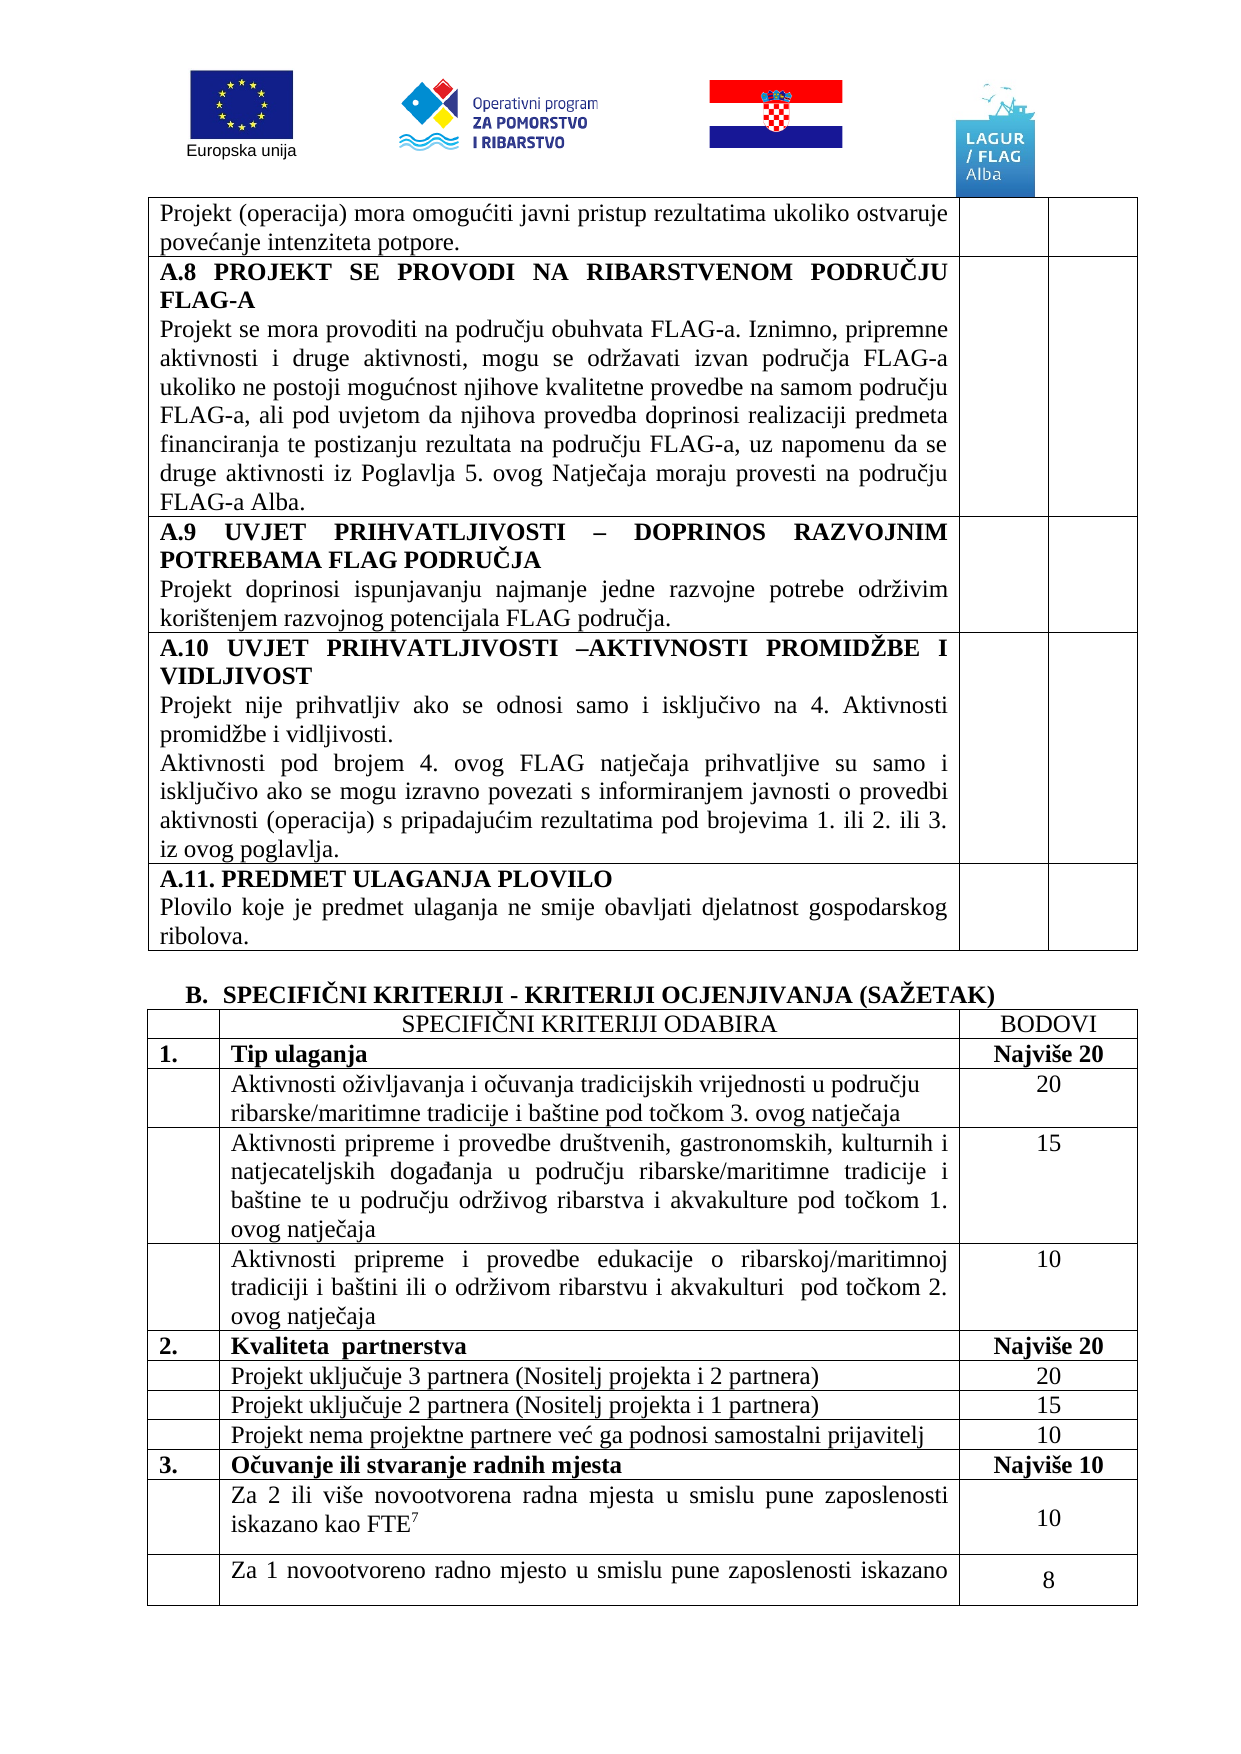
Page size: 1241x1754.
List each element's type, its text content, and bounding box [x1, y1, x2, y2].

picture [399, 78, 598, 151]
table_cell 15 [960, 1128, 1137, 1243]
table_cell [148, 1128, 219, 1243]
table_cell [148, 1391, 219, 1419]
table_cell 3. [148, 1450, 219, 1479]
table_cell [1049, 198, 1137, 256]
table_cell Za 1 novootvoreno radno mjesto u smislu pune zaposlenosti iskazano kao FTE [220, 1555, 959, 1604]
picture [188, 68, 295, 141]
table_header [148, 1010, 219, 1038]
table_cell Projekt nema projektne partnere već ga podnosi samostalni prijavitelj [220, 1420, 959, 1449]
table_cell [960, 864, 1048, 950]
table_header BODOVI [960, 1010, 1137, 1038]
table_cell 15 [960, 1391, 1137, 1419]
table_cell A.8 PROJEKT SE PROVODI NA RIBARSTVENOM PODRUČJU FLAG-A Projekt se mora provoditi na području obuhvata FLAG-a. Iznimno, pripremne aktivnosti i druge aktivnosti, mogu se održavati izvan područja FLAG-a ukoliko ne postoji mogućnost njihove kvalitetne provedbe na samom području FLAG-a, ali pod uvjetom da njihova provedba doprinosi realizaciji predmeta financiranja te postizanju rezultata na području FLAG-a, uz napomenu da se druge aktivnosti iz Poglavlja 5. ovog Natječaja moraju provesti na području FLAG-a Alba. [149, 257, 959, 516]
picture [709, 80, 843, 148]
picture [930, 59, 1058, 197]
table_cell [148, 1555, 219, 1604]
table_cell A.11. PREDMET ULAGANJA PLOVILO Plovilo koje je predmet ulaganja ne smije obavljati djelatnost gospodarskog ribolova. [149, 864, 959, 950]
list SPECIFIČNI KRITERIJI - KRITERIJI OCJENJIVANJA (SAŽETAK) [185, 980, 1092, 1008]
table_cell [148, 1069, 219, 1127]
table_cell 10 [960, 1244, 1137, 1330]
table_cell Aktivnosti oživljavanja i očuvanja tradicijskih vrijednosti u području ribarske/maritimne tradicije i baštine pod točkom 3. ovog natječaja [220, 1069, 959, 1127]
table_cell Očuvanje ili stvaranje radnih mjesta [220, 1450, 959, 1479]
table_cell Tip ulaganja [220, 1039, 959, 1068]
table_cell A.9 UVJET PRIHVATLJIVOSTI – DOPRINOS RAZVOJNIM POTREBAMA FLAG PODRUČJA Projekt doprinosi ispunjavanju najmanje jedne razvojne potrebe održivim korištenjem razvojnog potencijala FLAG područja. [149, 517, 959, 632]
table_cell 20 [960, 1069, 1137, 1127]
table_cell Aktivnosti pripreme i provedbe edukacije o ribarskoj/maritimnoj tradiciji i baštini ili o održivom ribarstvu i akvakulturi pod točkom 2. ovog natječaja [220, 1244, 959, 1330]
table_cell [148, 1420, 219, 1449]
table_cell [148, 1361, 219, 1389]
table_cell 1. [148, 1039, 219, 1068]
table_cell [148, 1480, 219, 1554]
table_cell [960, 198, 1048, 256]
table_cell 10 [960, 1480, 1137, 1554]
table_cell [1049, 257, 1137, 516]
table_cell Projekt uključuje 3 partnera (Nositelj projekta i 2 partnera) [220, 1361, 959, 1389]
table_header SPECIFIČNI KRITERIJI ODABIRA [220, 1010, 959, 1038]
table_cell [1049, 864, 1137, 950]
table_cell [1049, 633, 1137, 863]
table_cell 8 [960, 1555, 1137, 1604]
table_cell [960, 257, 1048, 516]
table_cell [960, 633, 1048, 863]
table_cell 10 [960, 1420, 1137, 1449]
table_cell 20 [960, 1361, 1137, 1389]
table_cell Projekt uključuje 2 partnera (Nositelj projekta i 1 partnera) [220, 1391, 959, 1419]
table_cell [148, 1244, 219, 1330]
table_cell 2. [148, 1331, 219, 1360]
table_cell Najviše 20 [960, 1331, 1137, 1360]
table_cell A.10 UVJET PRIHVATLJIVOSTI –AKTIVNOSTI PROMIDŽBE I VIDLJIVOST Projekt nije prihvatljiv ako se odnosi samo i isključivo na 4. Aktivnosti promidžbe i vidljivosti. Aktivnosti pod brojem 4. ovog FLAG natječaja prihvatljive su samo i isključivo ako se mogu izravno povezati s informiranjem javnosti o provedbi aktivnosti (operacija) s pripadajućim rezultatima pod brojevima 1. ili 2. ili 3. iz ovog poglavlja. [149, 633, 959, 863]
table_cell Najviše 20 [960, 1039, 1137, 1068]
table_cell Kvaliteta partnerstva [220, 1331, 959, 1360]
table_cell Za 2 ili više novootvorena radna mjesta u smislu pune zaposlenosti iskazano kao FTE [220, 1480, 959, 1554]
table_cell Aktivnosti pripreme i provedbe društvenih, gastronomskih, kulturnih i natjecateljskih događanja u području ribarske/maritimne tradicije i baštine te u području održivog ribarstva i akvakulture pod točkom 1. ovog natječaja [220, 1128, 959, 1243]
table_cell [960, 517, 1048, 632]
table_cell [1049, 517, 1137, 632]
table_cell Najviše 10 [960, 1450, 1137, 1479]
